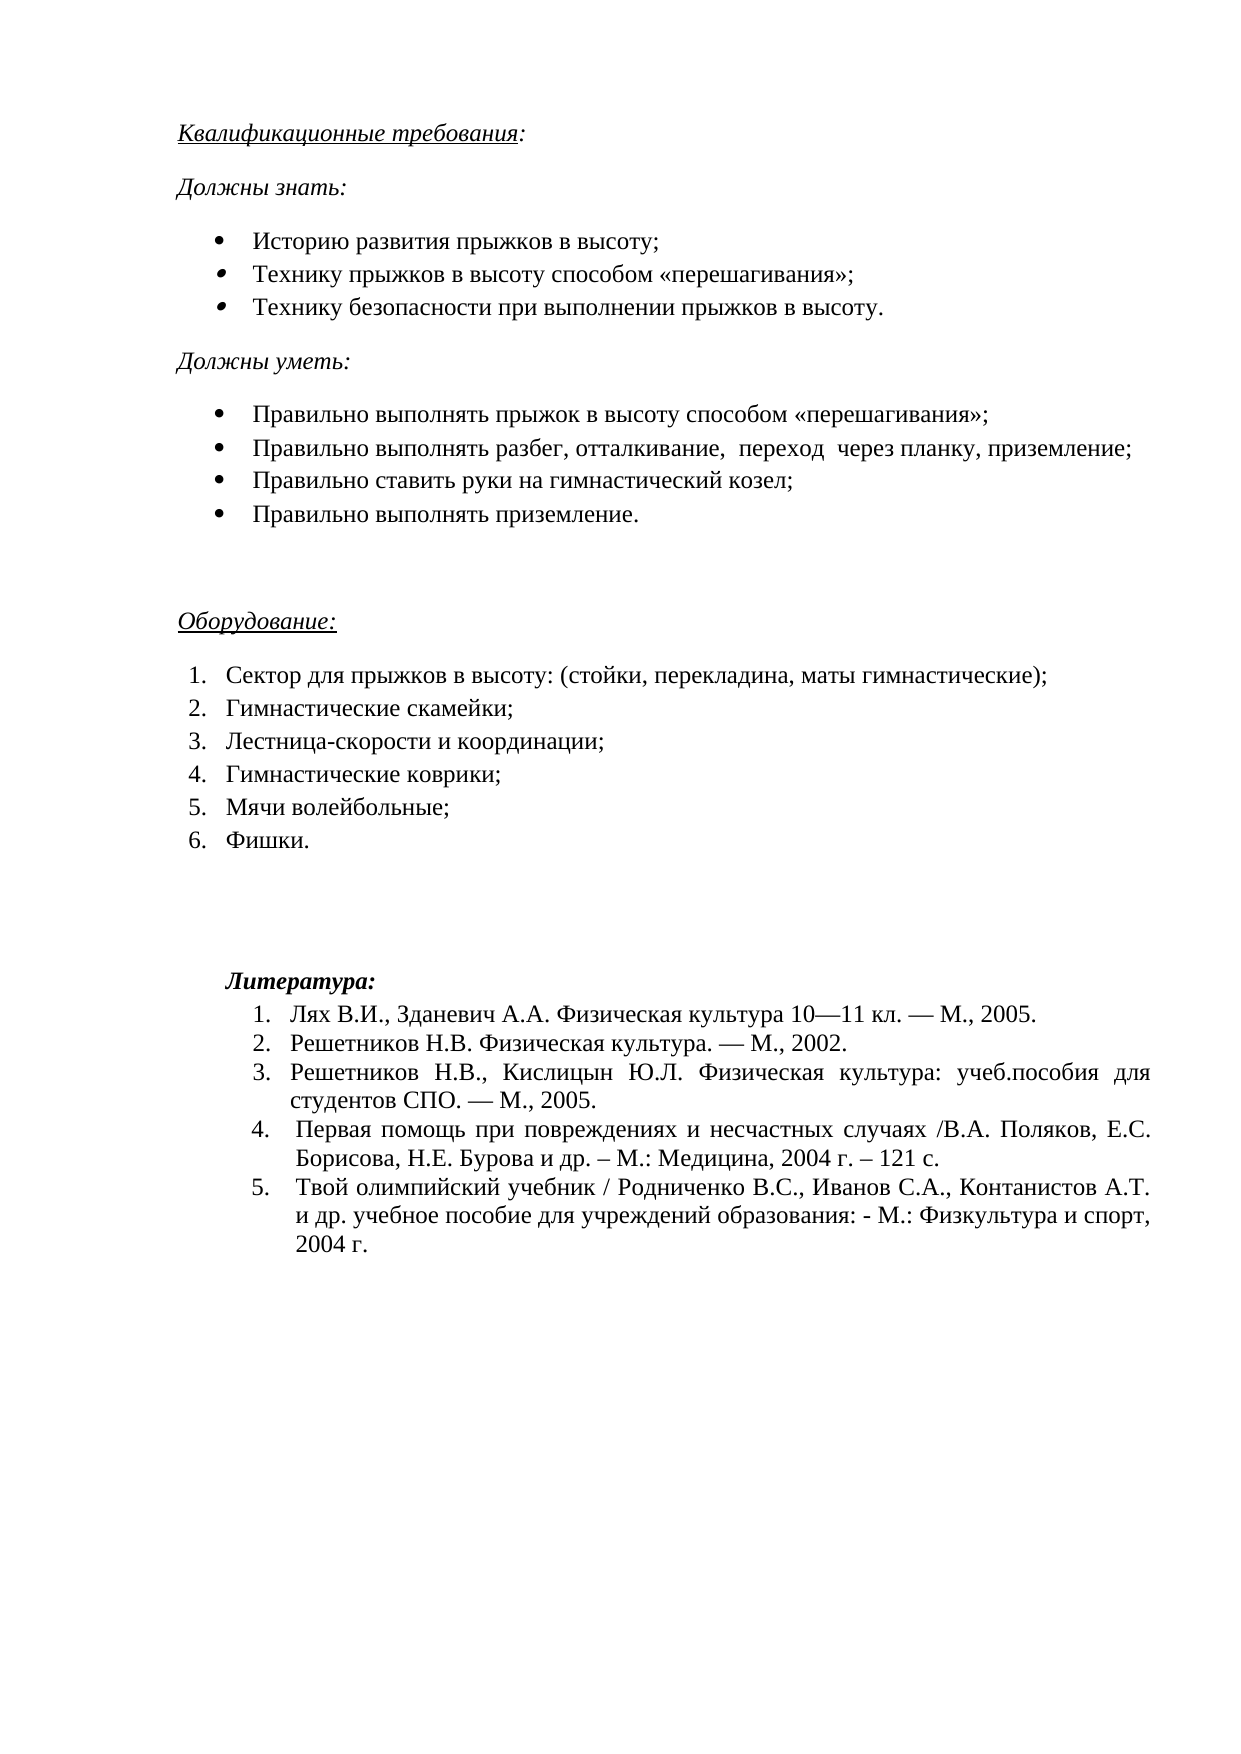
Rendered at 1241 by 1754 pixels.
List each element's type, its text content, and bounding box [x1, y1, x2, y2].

list Технику прыжков в высоту способом «перешагивания»; [215, 259, 1152, 288]
list Историю развития прыжков в высоту; [215, 226, 1152, 254]
list Решетников Н.В. Физическая культура. — М., 2002. [252, 1028, 1152, 1057]
text Должны уметь: [177, 346, 1152, 374]
list Технику безопасности при выполнении прыжков в высоту. [215, 292, 1152, 321]
text Должны знать: [177, 172, 1152, 201]
list Лестница-скорости и координации; [188, 726, 1152, 755]
list Твой олимпийский учебник / Родниченко В.С., Иванов С.А., Контанистов А.Т. и др. учебное пособие для учреждений образования: - М.: Физкультура и спорт, . [251, 1172, 1152, 1258]
list Гимнастические скамейки; [188, 693, 1152, 722]
list Фишки. [188, 825, 1152, 854]
list Правильно выполнять разбег, отталкивание, переход через планку, приземление; [831, 433, 1152, 461]
list Первая помощь при повреждениях и несчастных случаях /В.А. Поляков, Е.С. Борисова, Н.Е. Бурова и др. – М.: Медицина, . – 121 с. [251, 1114, 1152, 1172]
list Правильно выполнять приземление. [215, 499, 1152, 527]
list Литература: [226, 966, 1152, 995]
list Мячи волейбольные; [188, 792, 1152, 821]
list Сектор для прыжков в высоту: (стойки, перекладина, маты гимнастические); [188, 660, 1152, 689]
list Лях В.И., Зданевич А.А. Физическая культура 10—11 кл. — М., 2005. [252, 999, 1152, 1028]
list Решетников Н.В., Кислицын Ю.Л. Физическая культура: учеб.пособия для студентов СПО. — М., 2005. [252, 1057, 1152, 1114]
list Гимнастические коврики; [188, 759, 1152, 788]
text Квалификационные требования: [177, 118, 1152, 147]
list Правильно выполнять прыжок в высоту способом «перешагивания»; [215, 399, 1152, 428]
list Правильно ставить руки на гимнастический козел; [215, 466, 1152, 494]
list Правильно выполнять разбег, отталкивание, переход через планку, приземление; [215, 433, 726, 461]
text Оборудование: [177, 606, 1152, 635]
